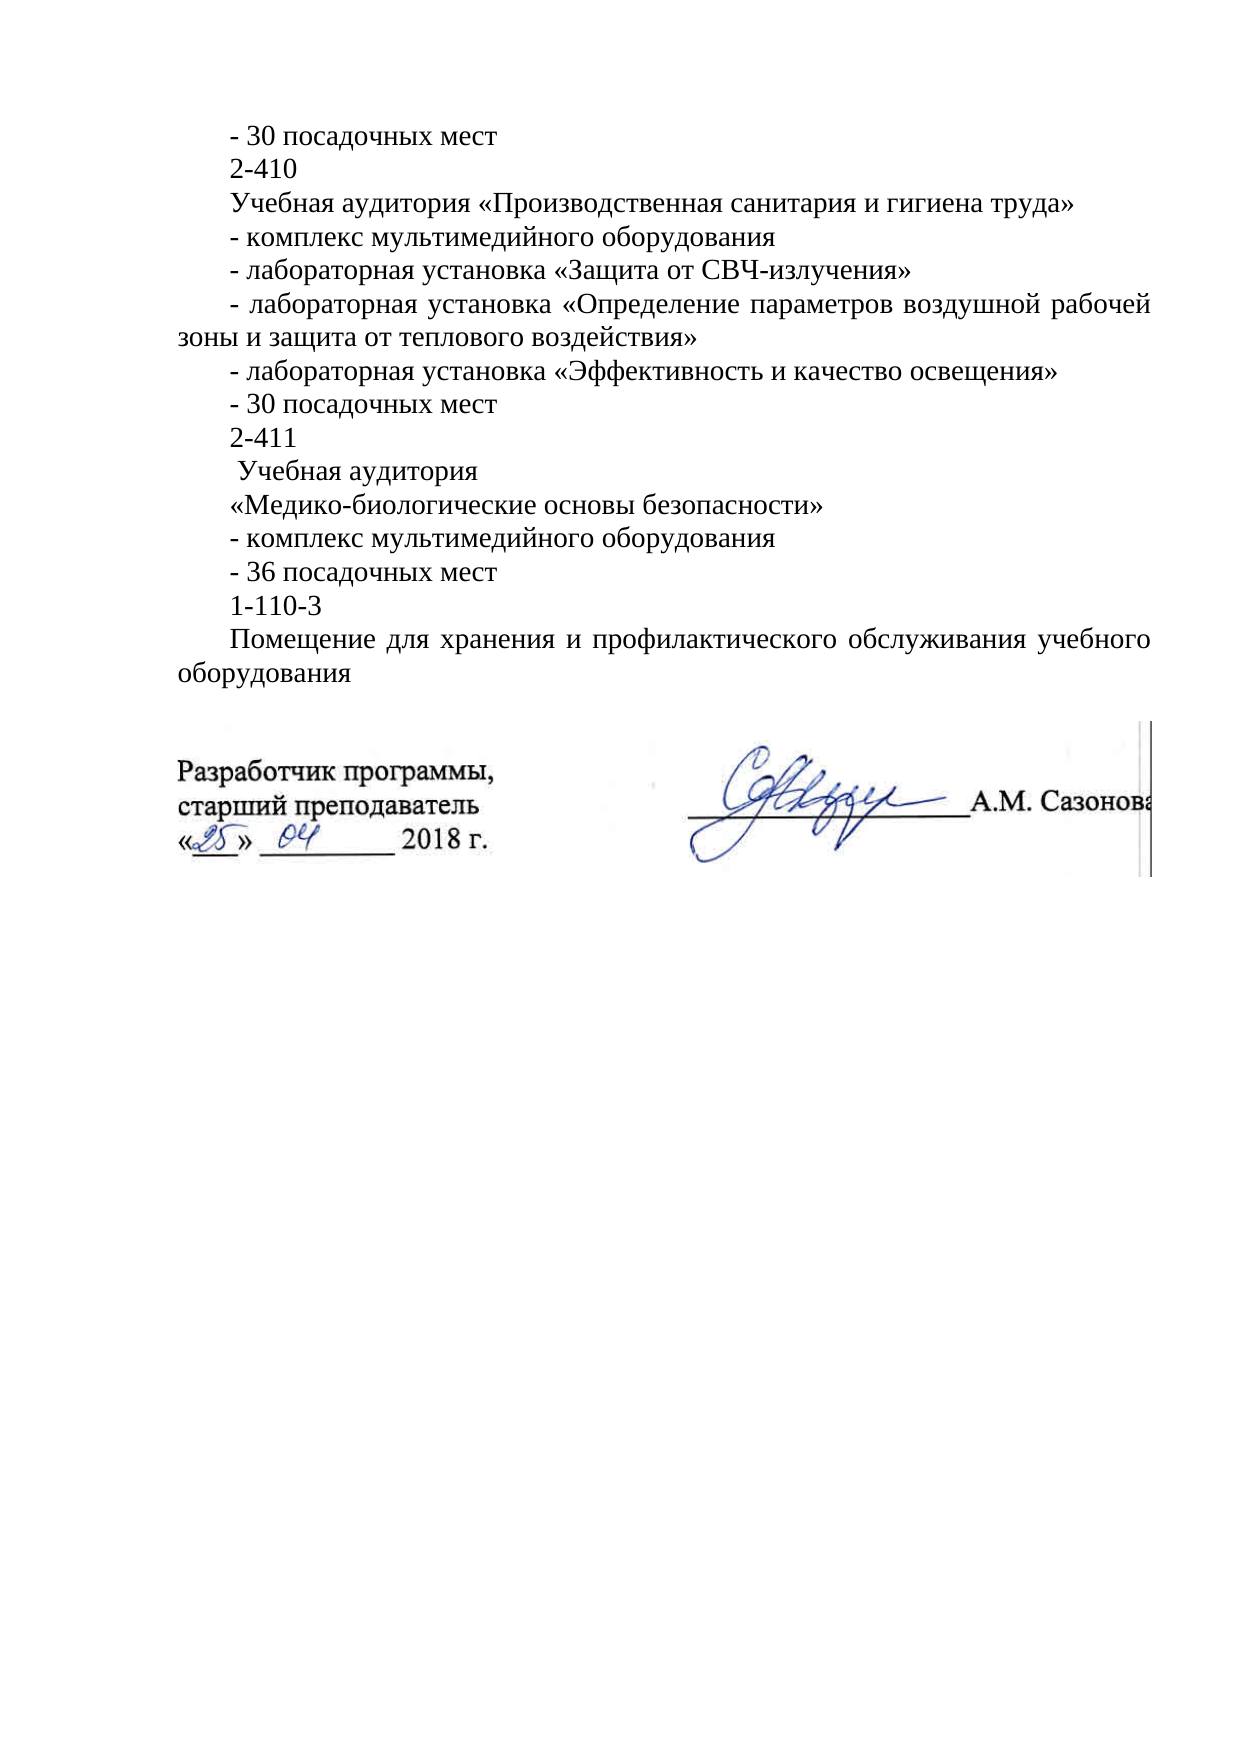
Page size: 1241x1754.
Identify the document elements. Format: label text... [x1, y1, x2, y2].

text 2-410 [177, 152, 1152, 185]
text - 30 посадочных мест [177, 118, 1152, 152]
text «Медико-биологические основы безопасности» [177, 487, 1152, 521]
text - комплекс мультимедийного оборудования [177, 219, 1152, 252]
text - 30 посадочных мест [177, 386, 1152, 420]
text - 36 посадочных мест [177, 554, 1152, 588]
text 2-411 [177, 420, 1152, 453]
text Учебная аудитория «Производственная санитария и гигиена труда» [177, 185, 1152, 219]
text - лабораторная установка «Определение параметров воздушной рабочей зоны и защита от теплового воздействия» [177, 286, 1152, 353]
text - лабораторная установка «Защита от СВЧ-излучения» [177, 252, 1152, 286]
text Помещение для хранения и профилактического обслуживания учебного оборудования [177, 621, 1152, 688]
text 1-110-3 [177, 588, 1152, 621]
text - комплекс мультимедийного оборудования [177, 521, 1152, 554]
text Учебная аудитория [177, 453, 1152, 487]
text - лабораторная установка «Эффективность и качество освещения» [177, 353, 1152, 386]
